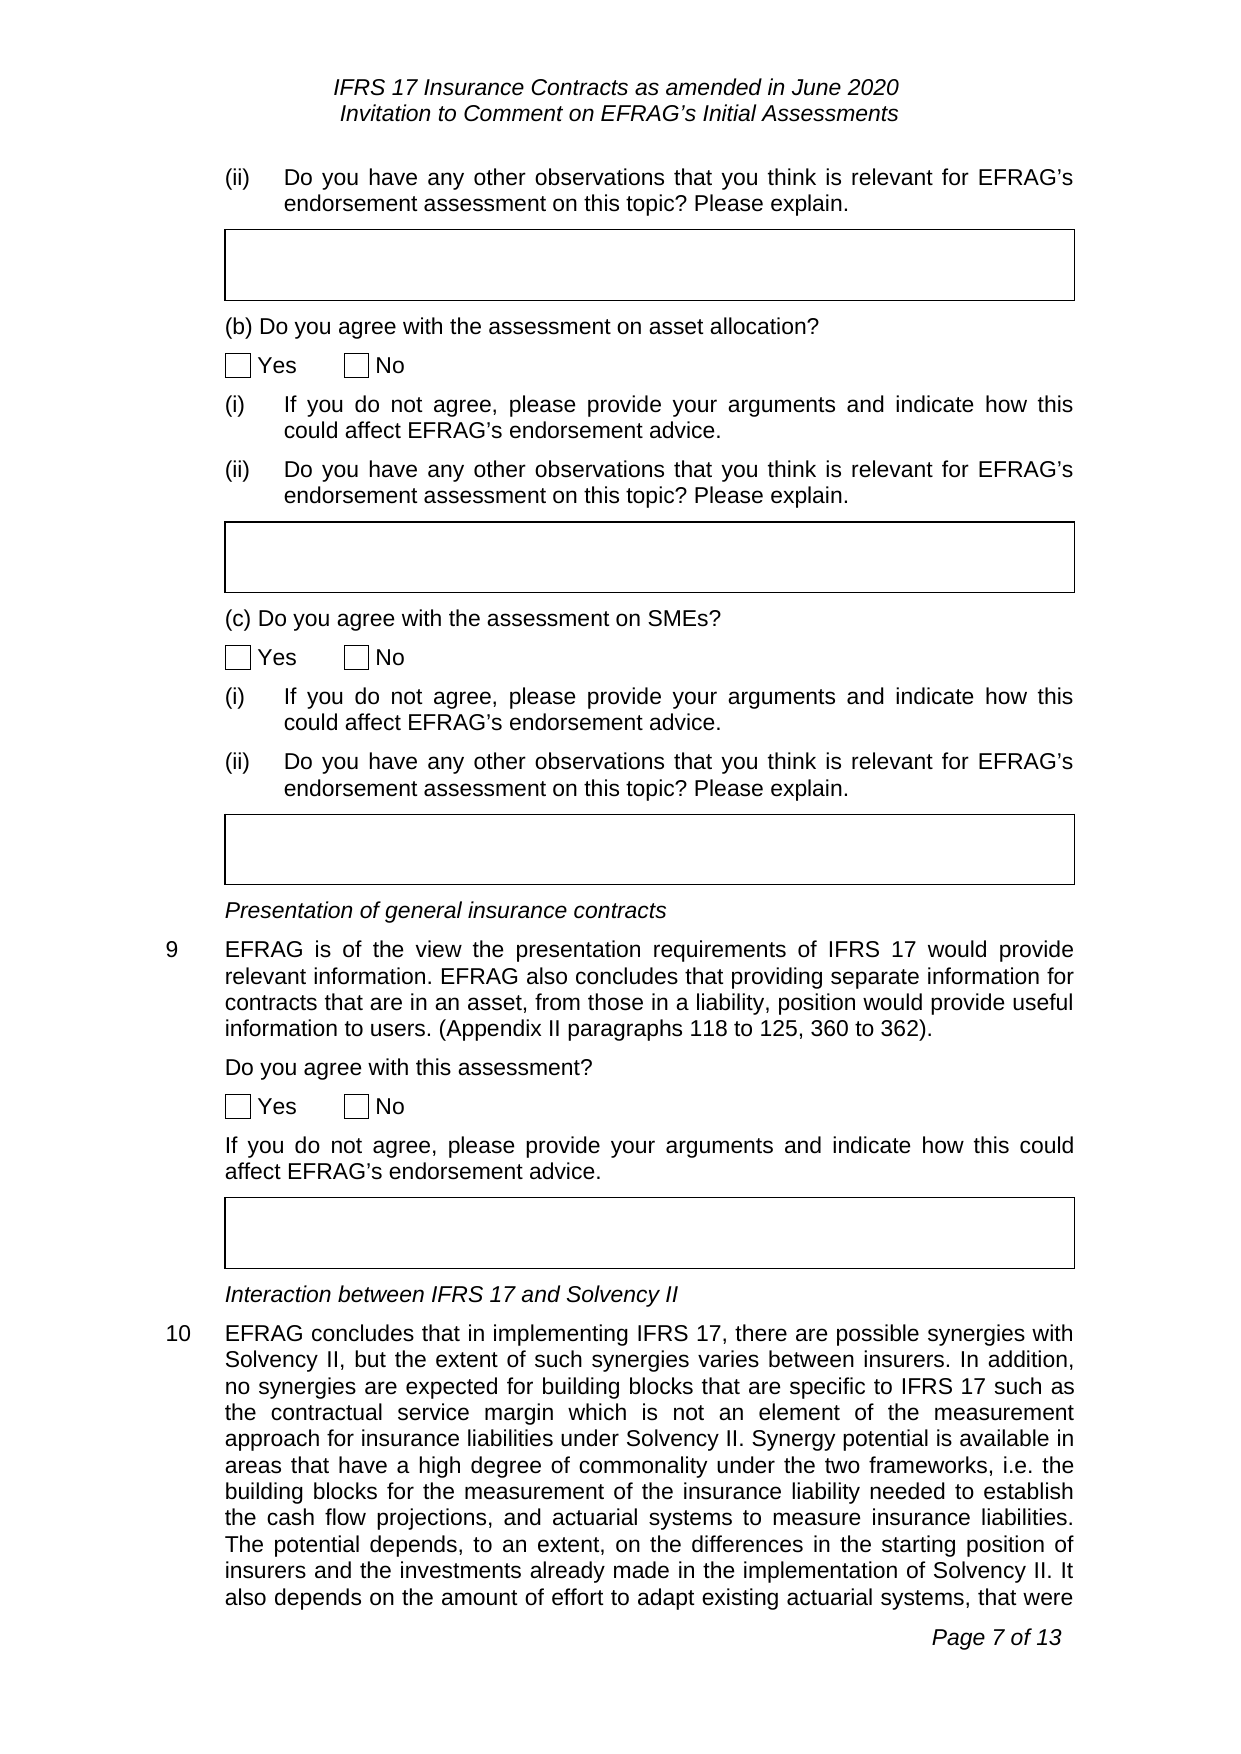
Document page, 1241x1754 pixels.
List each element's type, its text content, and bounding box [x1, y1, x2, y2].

text Do you have any other observations that you think is relevant for EFRAG’s endorsement assessment on this topic? Please explain. [224, 164, 1075, 217]
list If you do not agree, please provide your arguments and indicate how this could affect EFRAG’s endorsement advice. [224, 1132, 1075, 1184]
list Yes No [224, 1093, 1075, 1119]
list (b) Do you agree with the assessment on asset allocation? [224, 313, 1075, 339]
list Do you agree with this assessment? [224, 1054, 1075, 1081]
table_header [226, 523, 1074, 592]
text Do you have any other observations that you think is relevant for EFRAG’s endorsement assessment on this topic? Please explain. [224, 456, 1075, 509]
list Yes No [224, 644, 1075, 671]
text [165, 1320, 1075, 1610]
table_header [226, 1198, 1074, 1267]
list If you do not agree, please provide your arguments and indicate how this could affect EFRAG’s endorsement advice. [224, 683, 1075, 736]
list Yes No [224, 352, 1075, 378]
subtitle Presentation of general insurance contracts [224, 897, 1075, 924]
text EFRAG is of the view the presentation requirements of IFRS 17 would provide relevant information. EFRAG also concludes that providing separate information for contracts that are in an asset, from those in a liability, position would provide useful information to users. (Appendix II paragraphs 118 to 125, 360 to 362). [165, 936, 1075, 1042]
text Do you have any other observations that you think is relevant for EFRAG’s endorsement assessment on this topic? Please explain. [224, 748, 1075, 801]
table_header [226, 815, 1074, 884]
list (c) Do you agree with the assessment on SMEs? [224, 605, 1075, 632]
table_header [226, 230, 1074, 300]
subtitle Interaction between IFRS 17 and Solvency II [224, 1281, 1075, 1307]
list If you do not agree, please provide your arguments and indicate how this could affect EFRAG’s endorsement advice. [224, 391, 1075, 444]
